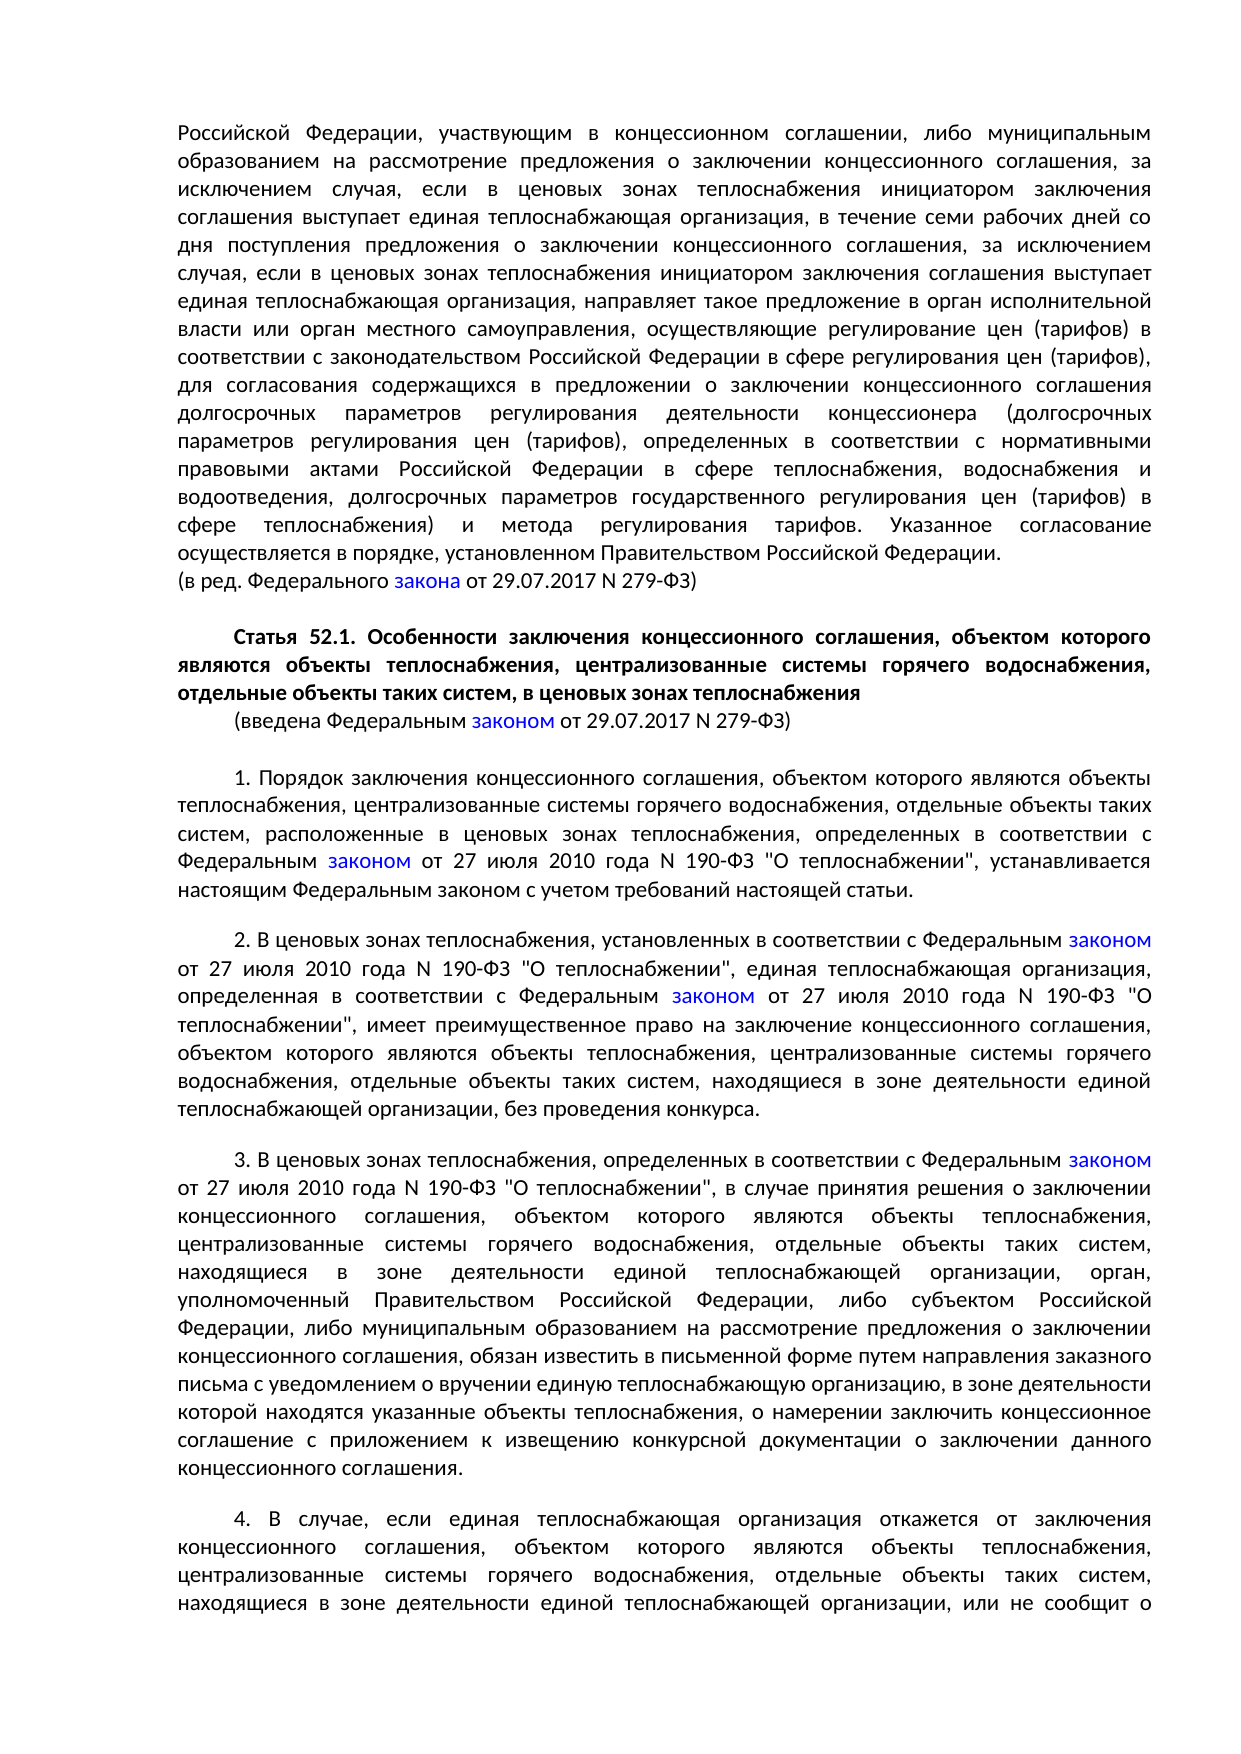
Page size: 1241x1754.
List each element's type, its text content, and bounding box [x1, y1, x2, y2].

text 3. В ценовых зонах теплоснабжения, определенных в соответствии с Федеральным законом от 27 июля 2010 года N 190-ФЗ "О теплоснабжении", в случае принятия решения о заключении концессионного соглашения, объектом которого являются объекты теплоснабжения, централизованные системы горячего водоснабжения, отдельные объекты таких систем, находящиеся в зоне деятельности единой теплоснабжающей организации, орган, уполномоченный Правительством Российской Федерации, либо субъектом Российской Федерации, либо муниципальным образованием на рассмотрение предложения о заключении концессионного соглашения, обязан известить в письменной форме путем направления заказного письма с уведомлением о вручении единую теплоснабжающую организацию, в зоне деятельности которой находятся указанные объекты теплоснабжения, о намерении заключить концессионное соглашение с приложением к извещению конкурсной документации о заключении данного концессионного соглашения. [177, 1145, 1152, 1481]
title Статья 52.1. Особенности заключения концессионного соглашения, объектом которого являются объекты теплоснабжения, централизованные системы горячего водоснабжения, отдельные объекты таких систем, в ценовых зонах теплоснабжения [177, 622, 1152, 707]
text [177, 1504, 1152, 1616]
text (введена Федеральным законом от 29.07.2017 N 279-ФЗ) [177, 707, 1152, 734]
text (в ред. Федерального закона от 29.07.2017 N 279-ФЗ) [177, 566, 1152, 594]
text 1. Порядок заключения концессионного соглашения, объектом которого являются объекты теплоснабжения, централизованные системы горячего водоснабжения, отдельные объекты таких систем, расположенные в ценовых зонах теплоснабжения, определенных в соответствии с Федеральным законом от 27 июля 2010 года N 190-ФЗ "О теплоснабжении", устанавливается настоящим Федеральным законом с учетом требований настоящей статьи. [177, 763, 1152, 903]
text 2. В ценовых зонах теплоснабжения, установленных в соответствии с Федеральным законом от 27 июля 2010 года N 190-ФЗ "О теплоснабжении", единая теплоснабжающая организация, определенная в соответствии с Федеральным законом от 27 июля 2010 года N 190-ФЗ "О теплоснабжении", имеет преимущественное право на заключение концессионного соглашения, объектом которого являются объекты теплоснабжения, централизованные системы горячего водоснабжения, отдельные объекты таких систем, находящиеся в зоне деятельности единой теплоснабжающей организации, без проведения конкурса. [177, 926, 1152, 1122]
